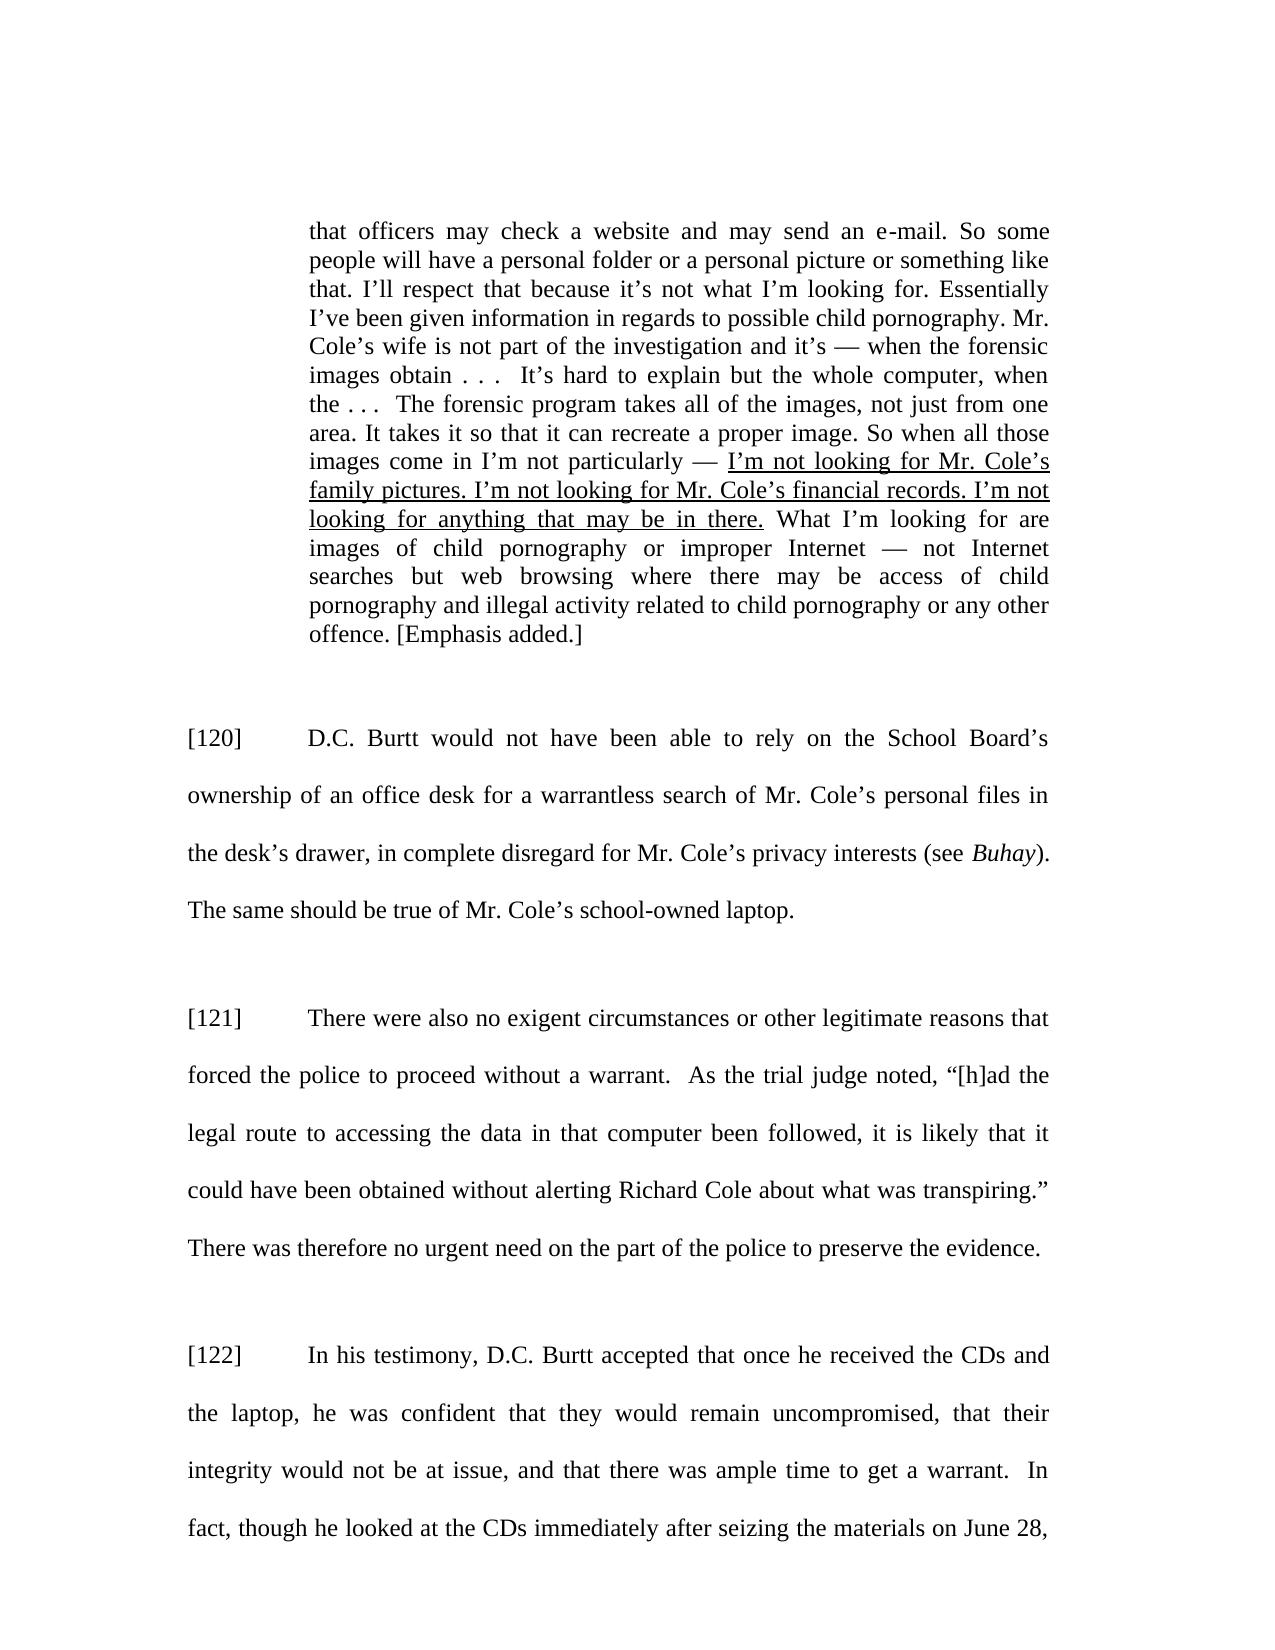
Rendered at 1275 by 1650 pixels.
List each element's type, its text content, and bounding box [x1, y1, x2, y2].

text There were also no exigent circumstances or other legitimate reasons that forced the police to proceed without a warrant. As the trial judge noted, “[h]ad the legal route to accessing the data in that computer been followed, it is likely that it could have been obtained without alerting Richard Cole about what was transpiring.” There was therefore no urgent need on the part of the police to preserve the evidence. [187, 1003, 1050, 1261]
text D.C. Burtt would not have been able to rely on the School Board’s ownership of an office desk for a warrantless search of Mr. Cole’s personal files in the desk’s drawer, in complete disregard for Mr. Cole’s privacy interests (see Buhay). The same should be true of Mr. Cole’s school-owned laptop. [187, 723, 1050, 924]
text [187, 1340, 1050, 1541]
